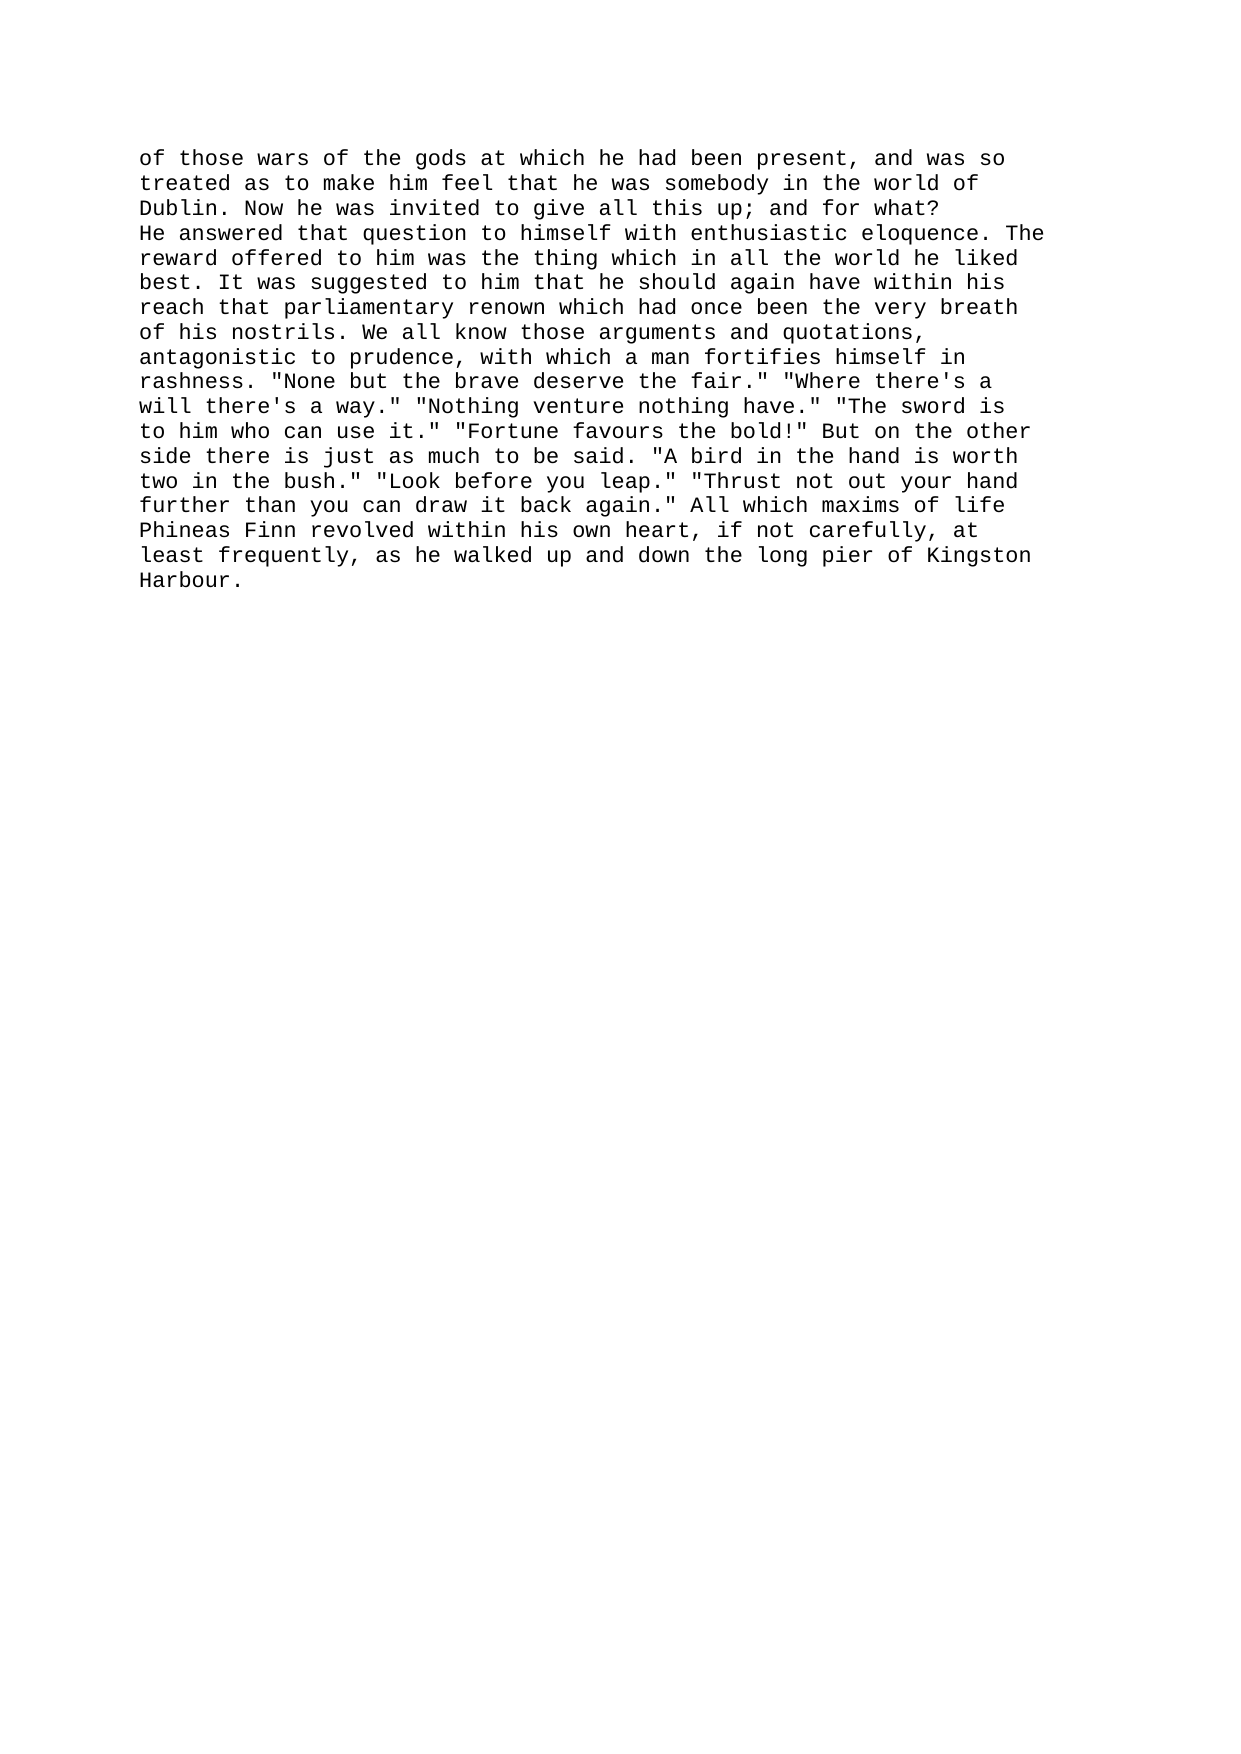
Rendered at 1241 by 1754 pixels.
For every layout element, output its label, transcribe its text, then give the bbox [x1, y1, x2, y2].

text best. It was suggested to him that he should again have within his [139, 272, 1101, 296]
text reward offered to him was the thing which in all the world he liked [139, 247, 1101, 272]
text Phineas Finn revolved within his own heart, if not carefully, at [139, 519, 1101, 544]
text two in the bush." "Look before you leap." "Thrust not out your hand [139, 470, 1101, 495]
text to him who can use it." "Fortune favours the bold!" But on the other [139, 420, 1101, 445]
text He answered that question to himself with enthusiastic eloquence. The [139, 222, 1101, 247]
text of those wars of the gods at which he had been present, and was so [139, 148, 1101, 172]
text rashness. "None but the brave deserve the fair." "Where there's a [139, 371, 1101, 396]
text will there's a way." "Nothing venture nothing have." "The sword is [139, 396, 1101, 420]
text Harbour. [139, 569, 1101, 594]
text treated as to make him feel that he was somebody in the world of [139, 172, 1101, 197]
text least frequently, as he walked up and down the long pier of Kingston [139, 544, 1101, 569]
text antagonistic to prudence, with which a man fortifies himself in [139, 346, 1101, 371]
text further than you can draw it back again." All which maxims of life [139, 495, 1101, 519]
text of his nostrils. We all know those arguments and quotations, [139, 321, 1101, 346]
text reach that parliamentary renown which had once been the very breath [139, 296, 1101, 321]
text Dublin. Now he was invited to give all this up; and for what? [139, 197, 1101, 222]
text side there is just as much to be said. "A bird in the hand is worth [139, 445, 1101, 470]
